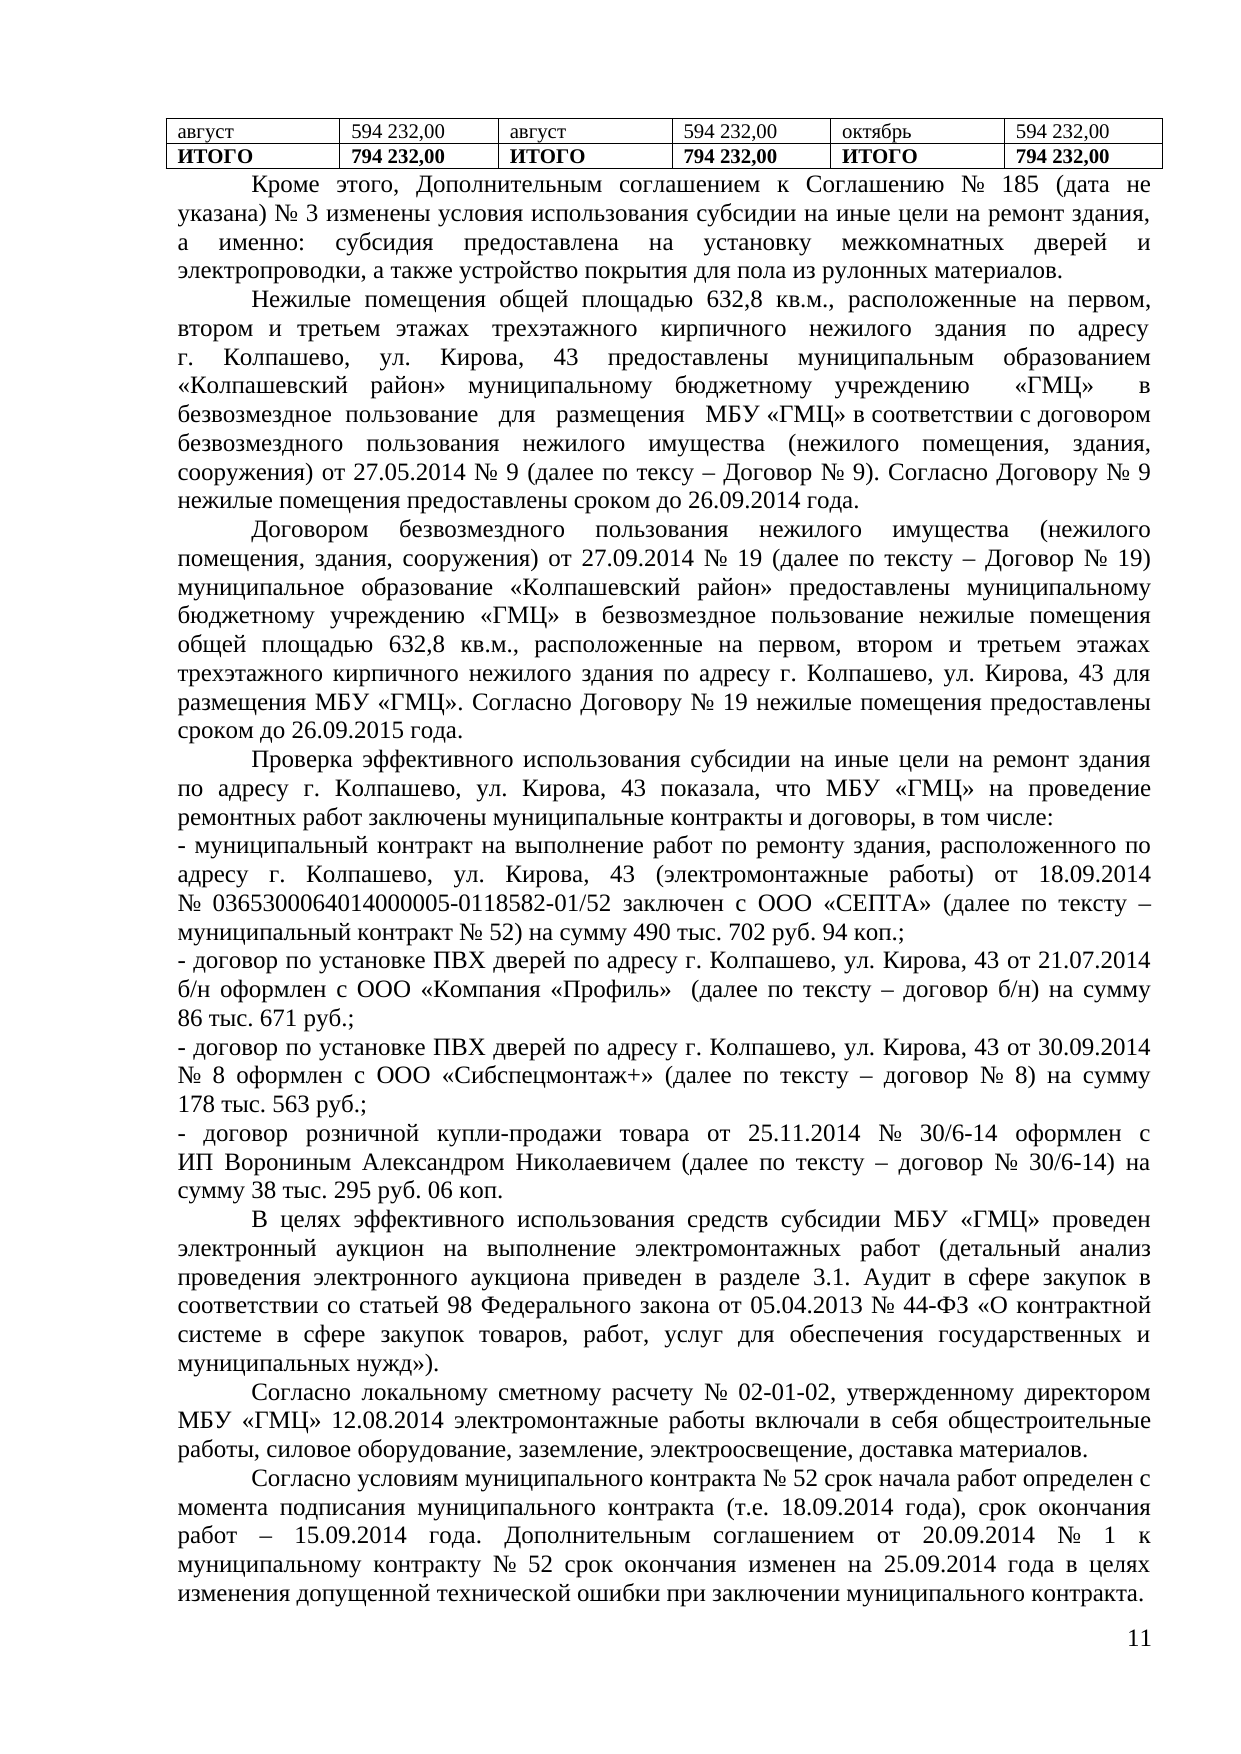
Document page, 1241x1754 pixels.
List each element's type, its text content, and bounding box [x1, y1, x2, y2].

text - муниципальный контракт на выполнение работ по ремонту здания, расположенного по адресу г. Колпашево, ул. Кирова, 43 (электромонтажные работы) от 18.09.2014 № 0365300064014000005-0118582-01/52 заключен с ООО «СЕПТА» (далее по тексту – муниципальный контракт № 52) на сумму 490 тыс. 702 руб. 94 коп.; [177, 831, 1152, 946]
table_cell октябрь [831, 119, 1004, 143]
text Кроме этого, Дополнительным соглашением к Соглашению № 185 (дата не указана) № 3 изменены условия использования субсидии на иные цели на ремонт здания, а именно: субсидия предоставлена на установку межкомнатных дверей и электропроводки, а также устройство покрытия для пола из рулонных материалов. [177, 169, 1152, 284]
table_cell 794 232,00 [1005, 144, 1162, 168]
text Проверка эффективного использования субсидии на иные цели на ремонт здания по адресу г. Колпашево, ул. Кирова, 43 показала, что МБУ «ГМЦ» на проведение ремонтных работ заключены муниципальные контракты и договоры, в том числе: [177, 744, 1152, 831]
table_cell ИТОГО [831, 144, 1004, 168]
text В целях эффективного использования средств субсидии МБУ «ГМЦ» проведен электронный аукцион на выполнение электромонтажных работ (детальный анализ проведения электронного аукциона приведен в разделе 3.1. Аудит в сфере закупок в соответствии со статьей 98 Федерального закона от 05.04.2013 № 44-ФЗ «О контрактной системе в сфере закупок товаров, работ, услуг для обеспечения государственных и муниципальных нужд»). [177, 1204, 1152, 1377]
table_cell ИТОГО [499, 144, 672, 168]
text Договором безвозмездного пользования нежилого имущества (нежилого помещения, здания, сооружения) от 27.09.2014 № 19 (далее по тексту – Договор № 19) муниципальное образование «Колпашевский район» предоставлены муниципальному бюджетному учреждению «ГМЦ» в безвозмездное пользование нежилые помещения общей площадью 632,8 кв.м., расположенные на первом, втором и третьем этажах трехэтажного кирпичного нежилого здания по адресу г. Колпашево, ул. Кирова, 43 для размещения МБУ «ГМЦ». Согласно Договору № 19 нежилые помещения предоставлены сроком до 26.09.2015 года. [177, 514, 1152, 744]
table_cell 594 232,00 [340, 119, 498, 143]
table_cell 594 232,00 [1005, 119, 1162, 143]
table_cell 594 232,00 [673, 119, 830, 143]
text Согласно локальному сметному расчету № 02-01-02, утвержденному директором МБУ «ГМЦ» 12.08.2014 электромонтажные работы включали в себя общестроительные работы, силовое оборудование, заземление, электроосвещение, доставка материалов. [177, 1377, 1152, 1463]
table_cell август [499, 119, 672, 143]
table_cell 794 232,00 [673, 144, 830, 168]
text Нежилые помещения общей площадью 632,8 кв.м., расположенные на первом, втором и третьем этажах трехэтажного кирпичного нежилого здания по адресу г. Колпашево, ул. Кирова, 43 предоставлены муниципальным образованием «Колпашевский район» муниципальному бюджетному учреждению «ГМЦ» в безвозмездное пользование для размещения МБУ «ГМЦ» в соответствии с договором безвозмездного пользования нежилого имущества (нежилого помещения, здания, сооружения) от 27.05.2014 № 9 (далее по тексу – Договор № 9). Согласно Договору № 9 нежилые помещения предоставлены сроком до 26.09.2014 года. [177, 284, 1152, 514]
table_cell ИТОГО [167, 144, 339, 168]
table_cell 794 232,00 [340, 144, 498, 168]
text - договор по установке ПВХ дверей по адресу г. Колпашево, ул. Кирова, 43 от 30.09.2014 № 8 оформлен с ООО «Сибспецмонтаж+» (далее по тексту – договор № 8) на сумму 178 тыс. 563 руб.; [177, 1032, 1152, 1118]
text - договор по установке ПВХ дверей по адресу г. Колпашево, ул. Кирова, 43 от 21.07.2014 б/н оформлен с ООО «Компания «Профиль» (далее по тексту – договор б/н) на сумму 86 тыс. 671 руб.; [177, 946, 1152, 1032]
text - договор розничной купли-продажи товара от 25.11.2014 № 30/6-14 оформлен с ИП Ворониным Александром Николаевичем (далее по тексту – договор № 30/6-14) на сумму 38 тыс. 295 руб. 06 коп. [177, 1118, 1152, 1204]
text Согласно условиям муниципального контракта № 52 срок начала работ определен с момента подписания муниципального контракта (т.е. 18.09.2014 года), срок окончания работ – 15.09.2014 года. Дополнительным соглашением от 20.09.2014 № 1 к муниципальному контракту № 52 срок окончания изменен на 25.09.2014 года в целях изменения допущенной технической ошибки при заключении муниципального контракта. [177, 1463, 1152, 1607]
table_cell август [167, 119, 339, 143]
